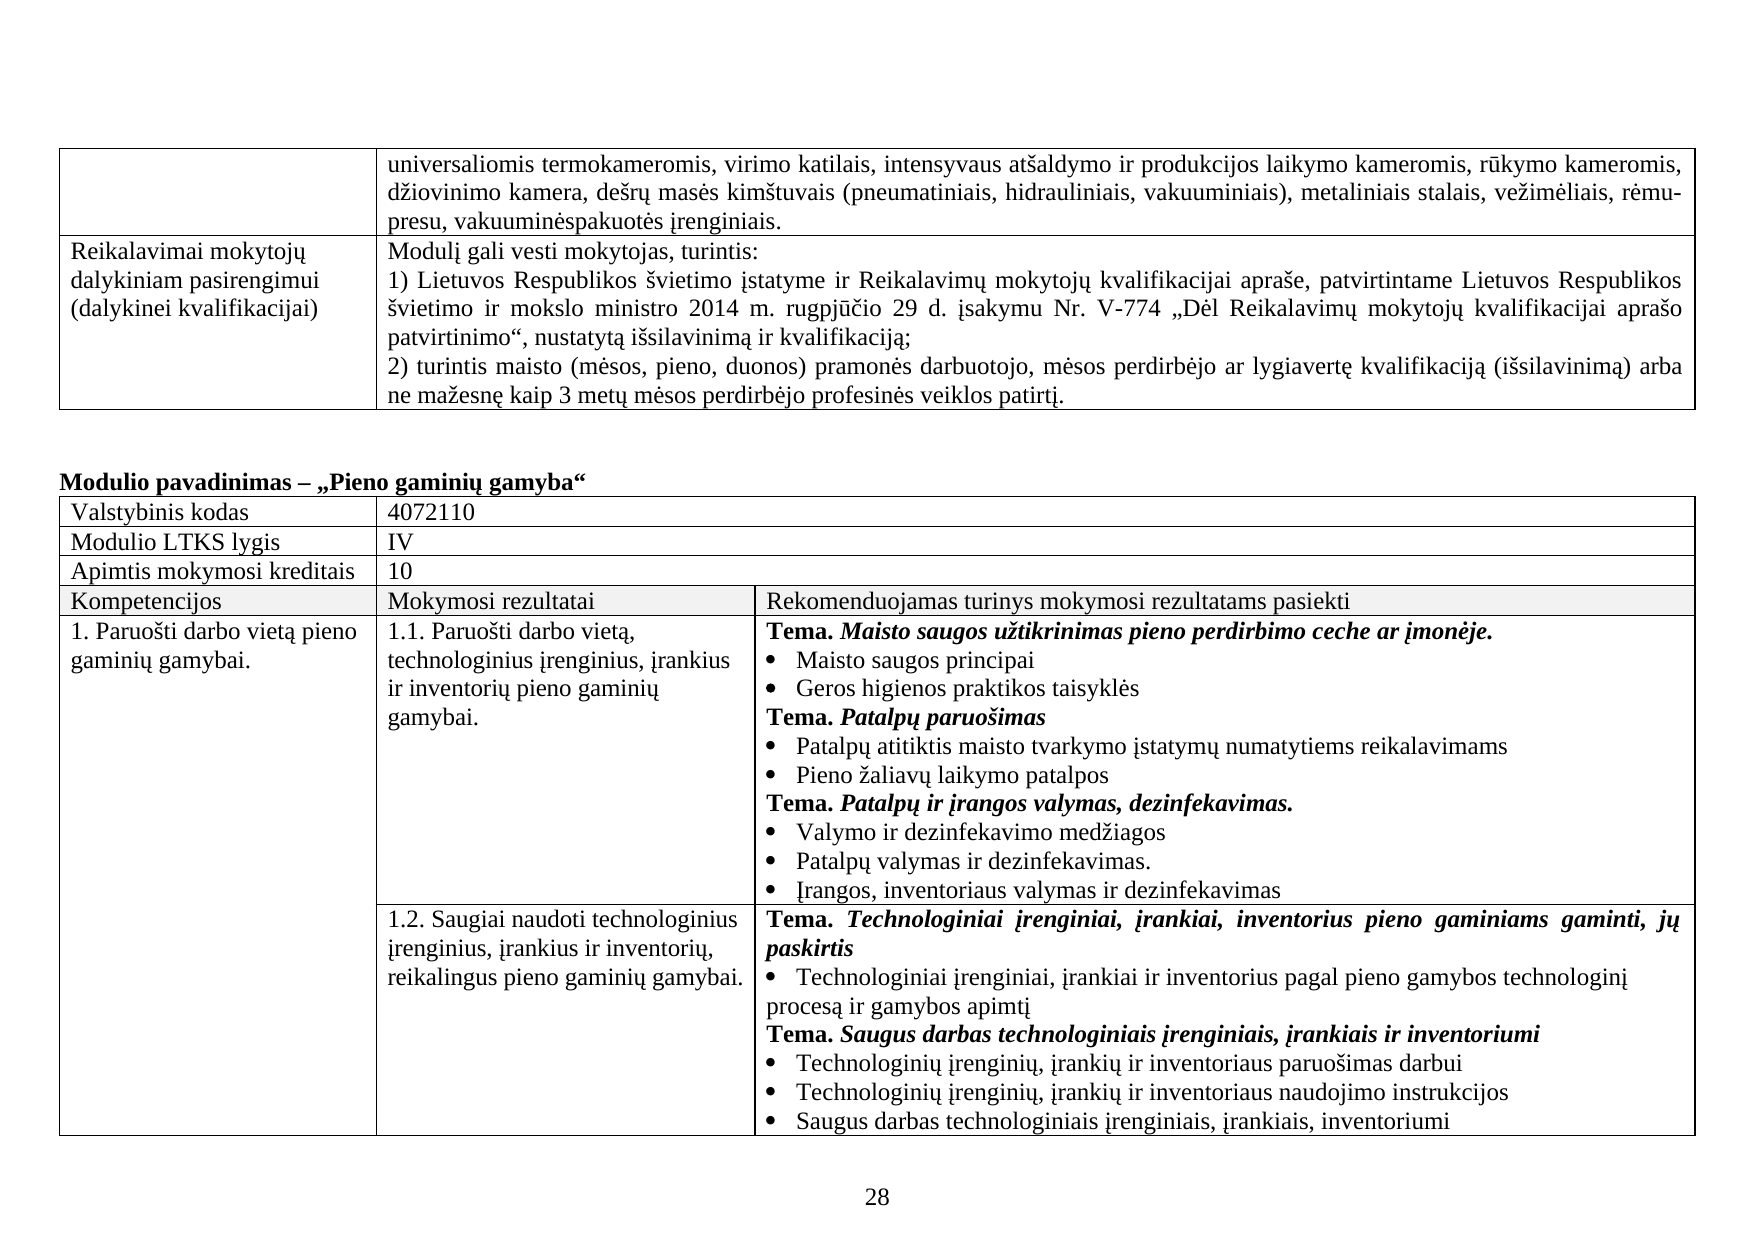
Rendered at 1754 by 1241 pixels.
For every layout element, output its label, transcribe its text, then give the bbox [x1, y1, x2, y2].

table_cell Tema. Technologiniai įrenginiai, įrankiai, inventorius pieno gaminiams gaminti, jų paskirtis Technologiniai įrenginiai, įrankiai ir inventorius pagal pieno gamybos technologinį procesą ir gamybos apimtį Tema. Saugus darbas technologiniais įrenginiais, įrankiais ir inventoriumi Technologinių įrenginių, įrankių ir inventoriaus paruošimas darbui Technologinių įrenginių, įrankių ir inventoriaus naudojimo instrukcijos Saugus darbas technologiniais įrenginiais, įrankiais, inventoriumi [756, 905, 1694, 1134]
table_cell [60, 149, 376, 235]
table_cell Reikalavimai mokytojų dalykiniam pasirengimui (dalykinei kvalifikacijai) [60, 236, 376, 408]
text Modulio pavadinimas – „Pieno gaminių gamyba“ [59, 467, 1695, 496]
table_cell 1. Paruošti darbo vietą pieno gaminių gamybai. [60, 616, 376, 1134]
table_cell Kompetencijos [60, 586, 376, 615]
table_cell 1.1. Paruošti darbo vietą, technologinius įrenginius, įrankius ir inventorių pieno gaminių gamybai. [377, 616, 754, 903]
table_cell Rekomenduojamas turinys mokymosi rezultatams pasiekti [756, 586, 1694, 615]
table_cell Tema. Maisto saugos užtikrinimas pieno perdirbimo ceche ar įmonėje. Maisto saugos principai Geros higienos praktikos taisyklės Tema. Patalpų paruošimas Patalpų atitiktis maisto tvarkymo įstatymų numatytiems reikalavimams Pieno žaliavų laikymo patalpos Tema. Patalpų ir įrangos valymas, dezinfekavimas. Valymo ir dezinfekavimo medžiagos Patalpų valymas ir dezinfekavimas. Įrangos, inventoriaus valymas ir dezinfekavimas [756, 616, 1694, 903]
table_cell Apimtis mokymosi kreditais [60, 556, 376, 585]
table_cell Modulį gali vesti mokytojas, turintis: 1) Lietuvos Respublikos švietimo įstatyme ir Reikalavimų mokytojų kvalifikacijai apraše, patvirtintame Lietuvos Respublikos švietimo ir mokslo ministro 2014 m. rugpjūčio 29 d. įsakymu Nr. V-774 „Dėl Reikalavimų mokytojų kvalifikacijai aprašo patvirtinimo“, nustatytą išsilavinimą ir kvalifikaciją; 2) turintis maisto (mėsos, pieno, duonos) pramonės darbuotojo, mėsos perdirbėjo ar lygiavertę kvalifikaciją (išsilavinimą) arba ne mažesnę kaip 3 metų mėsos perdirbėjo profesinės veiklos patirtį. [377, 236, 1694, 408]
table_cell IV [377, 527, 1694, 555]
table_header 4072110 [377, 497, 1694, 526]
table_header Valstybinis kodas [60, 497, 376, 526]
table_cell 10 [377, 556, 1694, 585]
table_cell Mokymosi rezultatai [377, 586, 754, 615]
table_cell Modulio LTKS lygis [60, 527, 376, 555]
table_cell 1.2. Saugiai naudoti technologinius įrenginius, įrankius ir inventorių, reikalingus pieno gaminių gamybai. [377, 905, 754, 1134]
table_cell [377, 149, 1694, 235]
